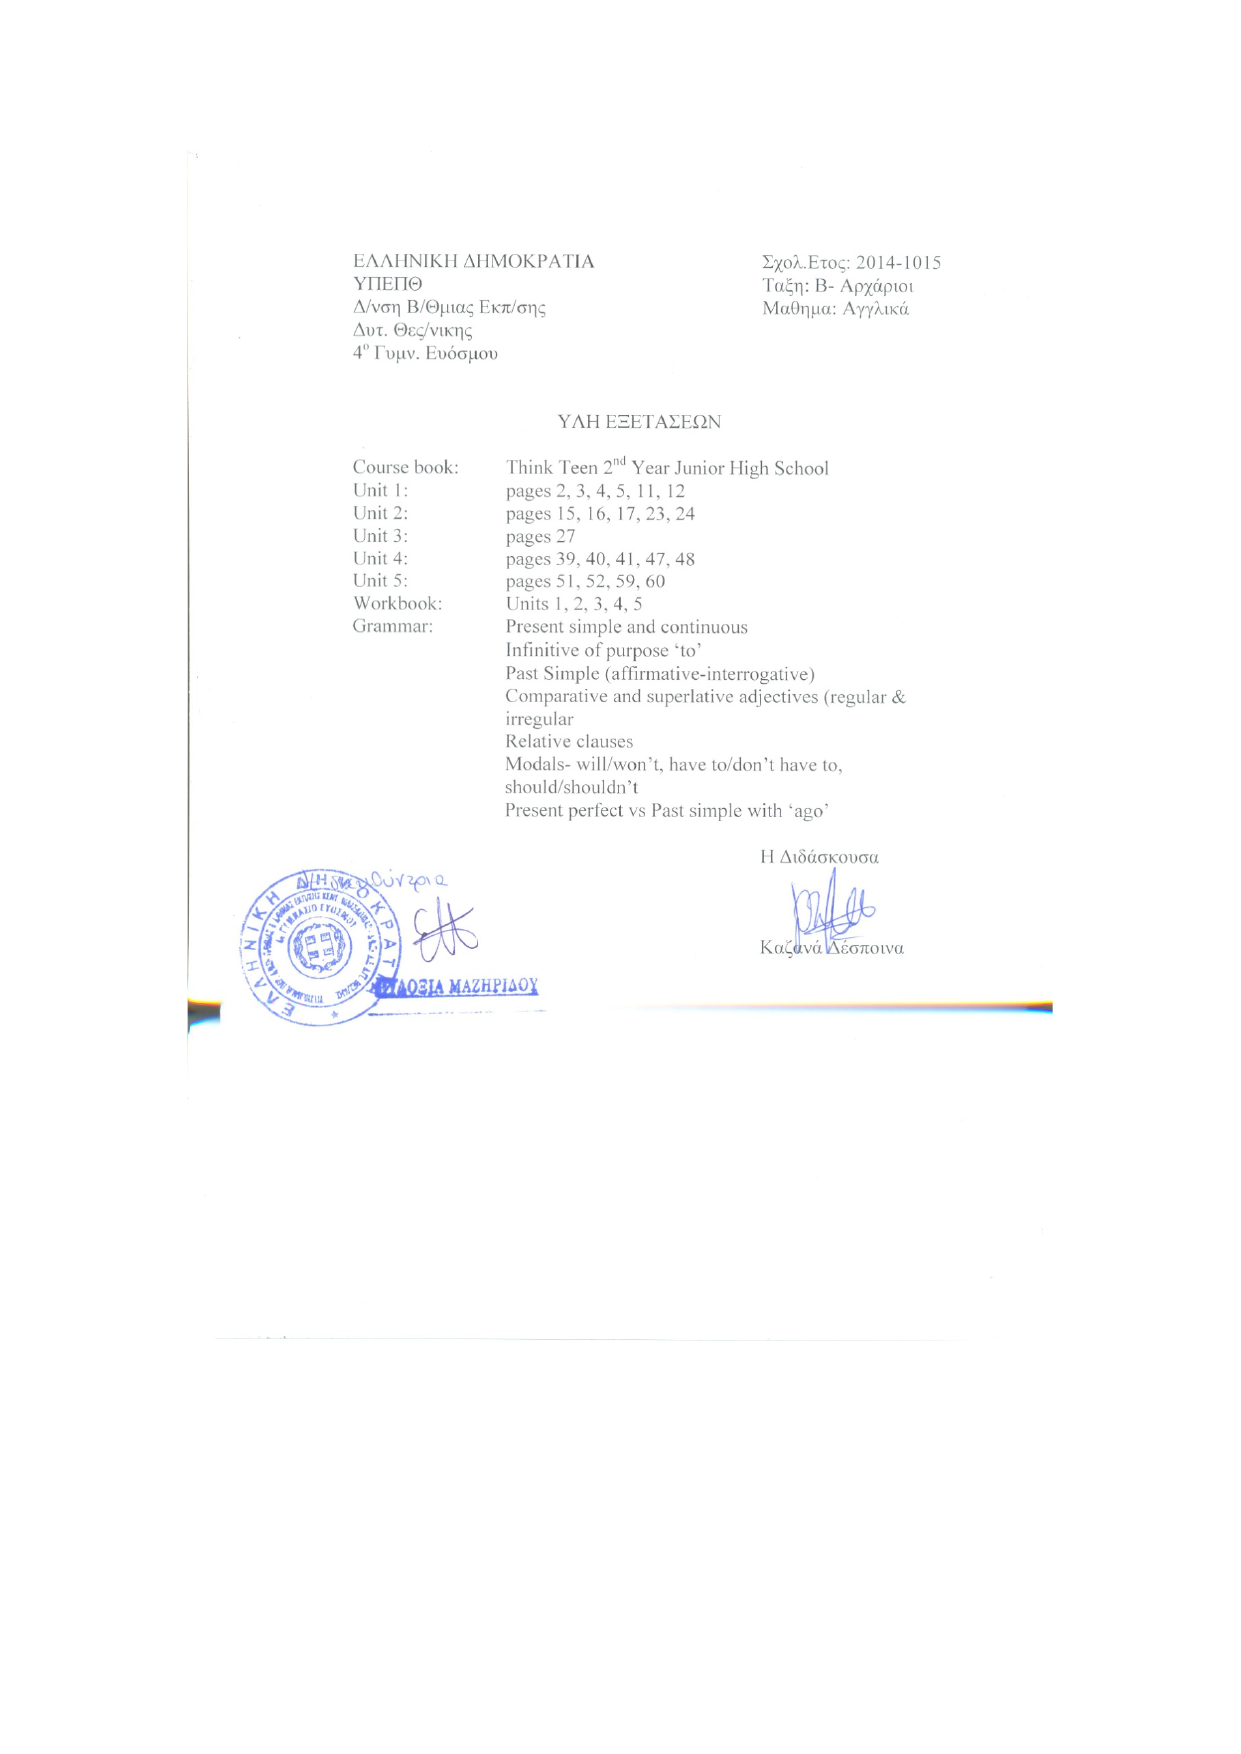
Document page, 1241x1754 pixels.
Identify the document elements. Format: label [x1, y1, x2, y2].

picture [187, 150, 1053, 1341]
